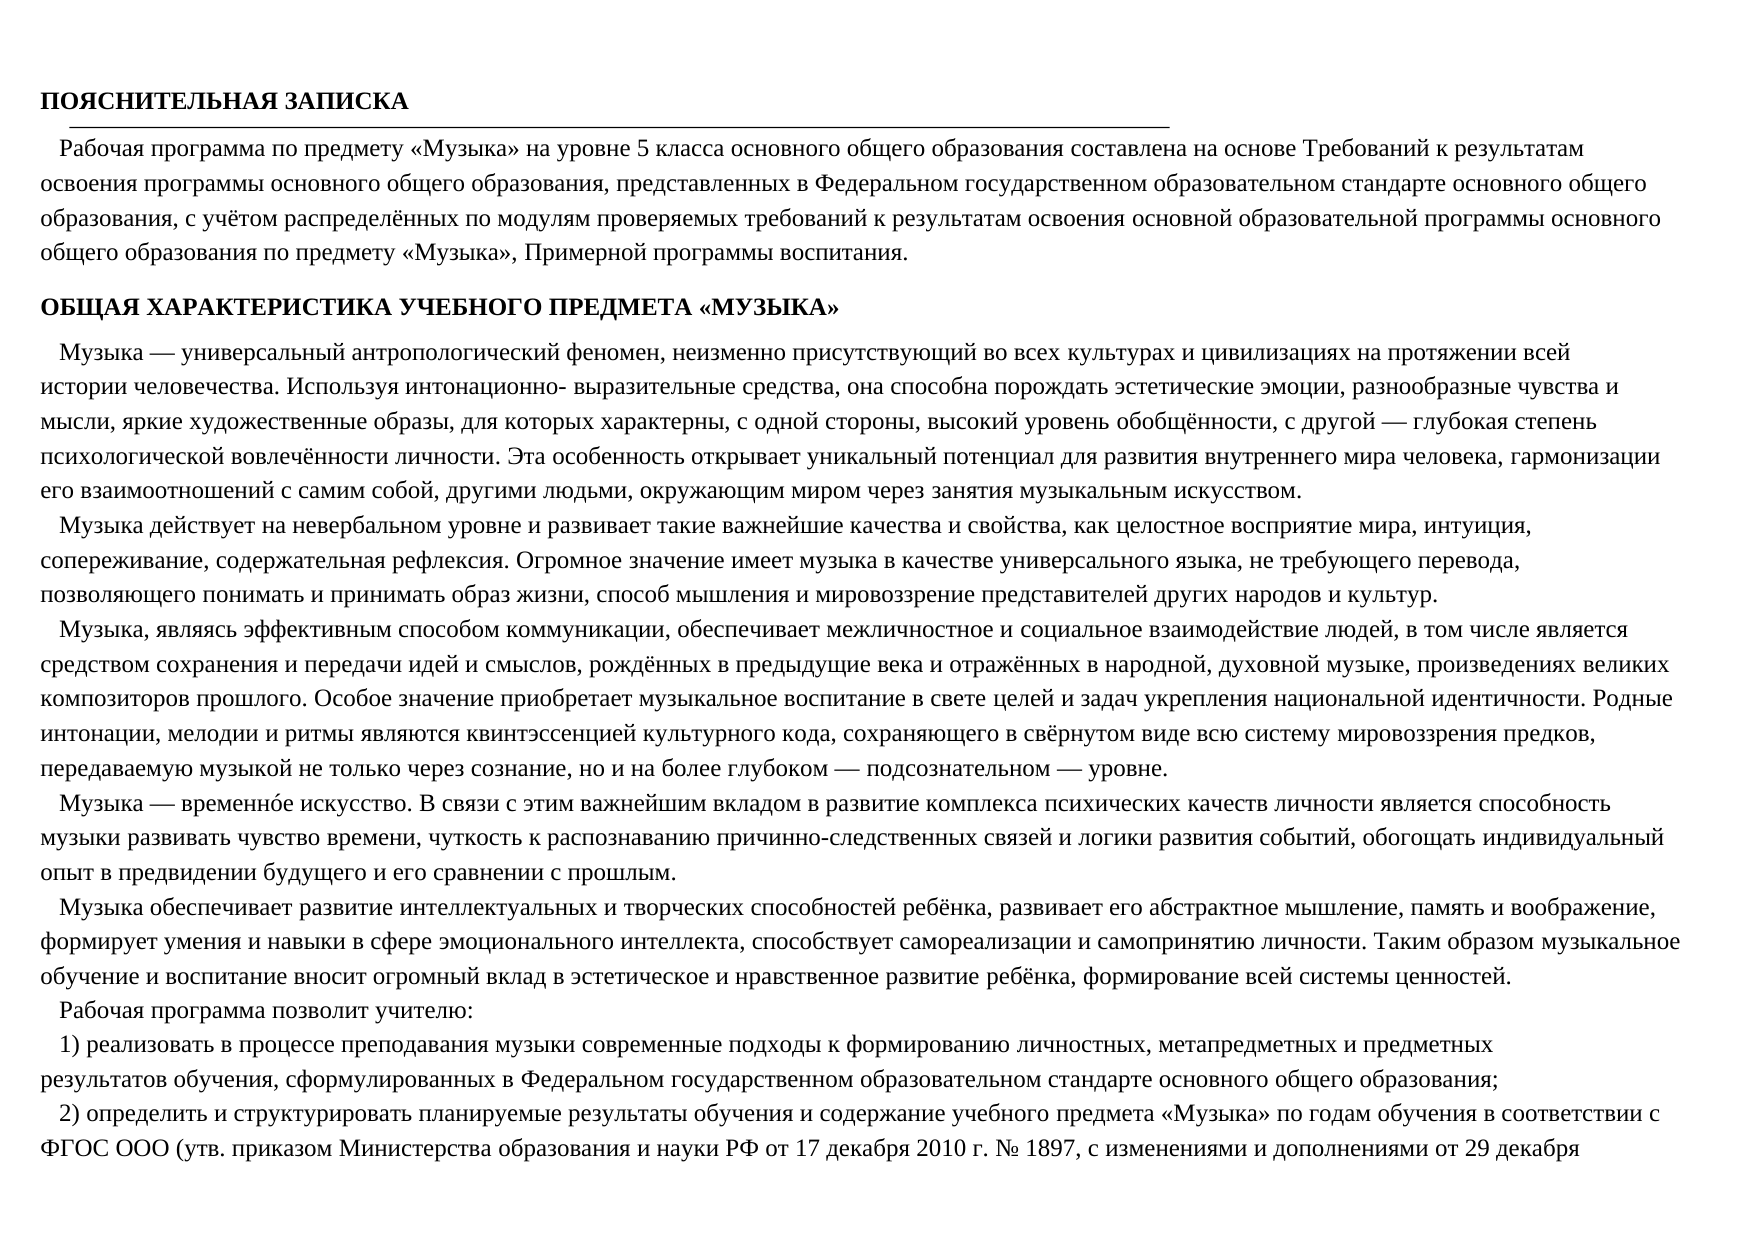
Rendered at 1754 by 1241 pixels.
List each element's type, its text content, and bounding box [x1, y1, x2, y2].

text Рабочая программа по предмету «Музыка» на уровне 5 класса основного общего образования составлена на основе Требований к результатам освоения программы основного общего образования, представленных в Федеральном государственном образовательном стандарте основного общего образования, с учётом распределённых по модулям проверяемых требований к результатам освоения основной образовательной программы основного общего образования по предмету «Музыка», Примерной программы воспитания. [40, 133, 1682, 266]
subtitle ПОЯСНИТЕЛЬНАЯ ЗАПИСКА [40, 86, 1702, 115]
text Музыка — универсальный антропологический феномен, неизменно присутствующий во всех культурах и цивилизациях на протяжении всей истории человечества. Используя интонационно- выразительные средства, она способна порождать эстетические эмоции, разнообразные чувства и мысли, яркие художественные образы, для которых характерны, с одной стороны, высокий уровень обобщённости, с другой — глубокая степень психологической вовлечённости личности. Эта особенность открывает уникальный потенциал для развития внутреннего мира человека, гармонизации его взаимоотношений с самим собой, другими людьми, окружающим миром через занятия музыкальным искусством. [40, 337, 1662, 504]
text Рабочая программа позволит учителю: [59, 996, 1702, 1024]
subtitle ОБЩАЯ ХАРАКТЕРИСТИКА УЧЕБНОГО ПРЕДМЕТА «МУЗЫКА» [40, 292, 1702, 320]
list реализовать в процессе преподавания музыки современные подходы к формированию личностных, метапредметных и предметных результатов обучения, сформулированных в Федеральном государственном образовательном стандарте основного общего образования; [40, 1029, 1568, 1092]
text Музыка, являясь эффективным способом коммуникации, обеспечивает межличностное и социальное взаимодействие людей, в том числе является средством сохранения и передачи идей и смыслов, рождённых в предыдущие века и отражённых в народной, духовной музыке, произведениях великих композиторов прошлого. Особое значение приобретает музыкальное воспитание в свете целей и задач укрепления национальной идентичности. Родные интонации, мелодии и ритмы являются квинтэссенцией культурного кода, сохраняющего в свёрнутом виде всю систему мировоззрения предков, передаваемую музыкой не только через сознание, но и на более глубоком — подсознательном — уровне. [40, 614, 1683, 782]
text Музыка обеспечивает развитие интеллектуальных и творческих способностей ребёнка, развивает его абстрактное мышление, память и воображение, формирует умения и навыки в сфере эмоционального интеллекта, способствует самореализации и самопринятию личности. Таким образом музыкальное обучение и воспитание вносит огромный вклад в эстетическое и нравственное развитие ребёнка, формирование всей системы ценностей. [40, 892, 1686, 990]
text Музыка действует на невербальном уровне и развивает такие важнейшие качества и свойства, как целостное восприятие мира, интуиция, сопереживание, содержательная рефлексия. Огромное значение имеет музыка в качестве универсального языка, не требующего перевода, позволяющего понимать и принимать образ жизни, способ мышления и мировоззрение представителей других народов и культур. [40, 510, 1661, 608]
list определить и структурировать планируемые результаты обучения и содержание учебного предмета «Музыка» по годам обучения в соответствии с ФГОС ООО (утв. приказом Министерства образования и науки РФ от 17 декабря 2010 г. № 1897, с изменениями и дополнениями от 29 декабря [40, 1098, 1672, 1162]
text Музыка — временнóе искусство. В связи с этим важнейшим вкладом в развитие комплекса психических качеств личности является способность музыки развивать чувство времени, чуткость к распознаванию причинно-следственных связей и логики развития событий, обогощать индивидуальный опыт в предвидении будущего и его сравнении с прошлым. [40, 788, 1682, 886]
